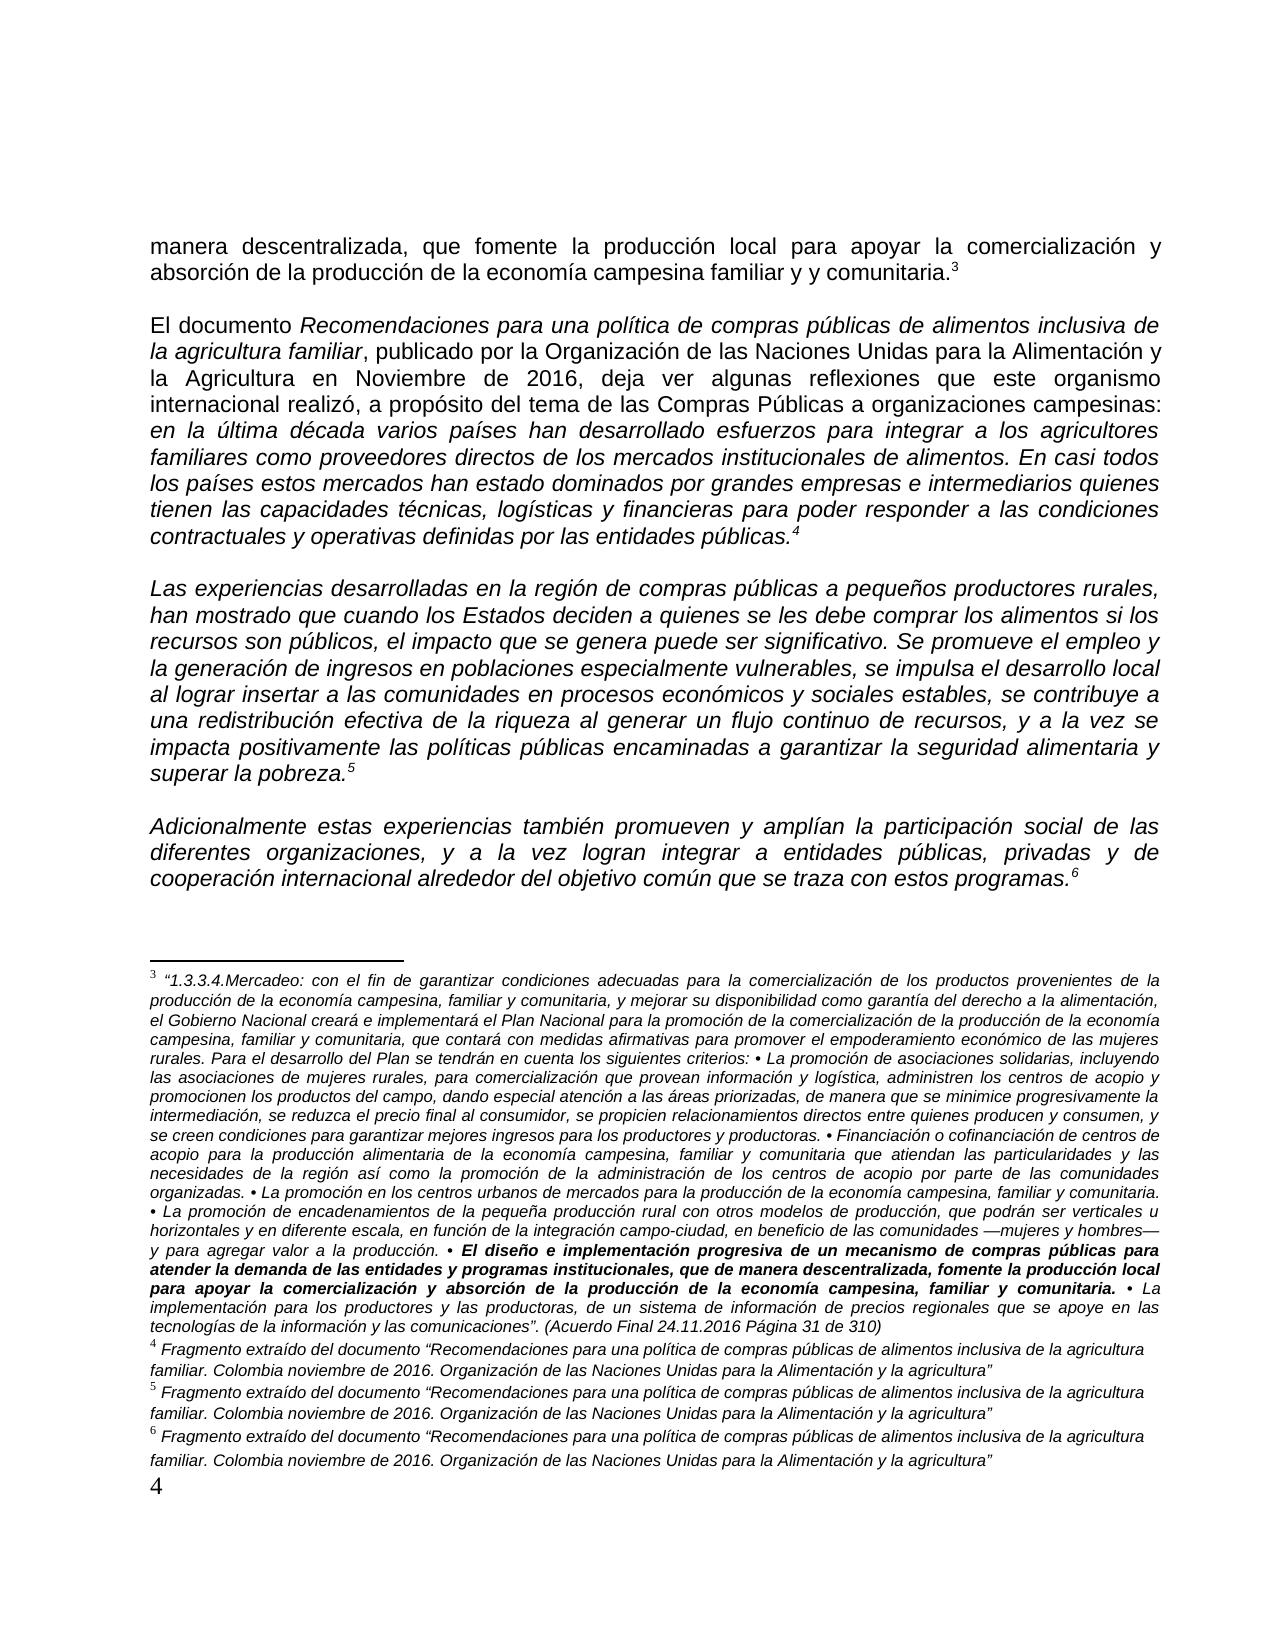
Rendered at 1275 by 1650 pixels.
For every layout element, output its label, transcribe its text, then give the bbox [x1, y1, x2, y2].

text El documento Recomendaciones para una política de compras públicas de alimentos inclusiva de la agricultura familiar, publicado por la Organización de las Naciones Unidas para la Alimentación y la Agricultura en Noviembre de 2016, deja ver algunas reflexiones que este organismo internacional realizó, a propósito del tema de las Compras Públicas a organizaciones campesinas: en la última década varios países han desarrollado esfuerzos para integrar a los agricultores familiares como proveedores directos de los mercados institucionales de alimentos. En casi todos los países estos mercados han estado dominados por grandes empresas e intermediarios quienes tienen las capacidades técnicas, logísticas y financieras para poder responder a las condiciones contractuales y operativas definidas por las entidades públicas. [150, 312, 1162, 549]
text Adicionalmente, el “ACUERDO FINAL PARA LA TERMINACIÓN DEL CONFLICTO Y LA CONSTRUCCIÓN DE UNA PAZ ESTABLE Y DURADERA”, firmado en Bogotá el 24 de noviembre de 2016, estableció en su numeral 1.3.3.4 una serie de medidas para estimular el mercadeo de los productos campesinos, ordenando el diseño e implementación progresiva de un mecanismo de compras públicas para atender la demanda de las entidades y programas institucionales, que de manera descentralizada, que fomente la producción local para apoyar la comercialización y absorción de la producción de la economía campesina familiar y y comunitaria. [150, 233, 1162, 286]
text Adicionalmente estas experiencias también promueven y amplían la participación social de las diferentes organizaciones, y a la vez logran integrar a entidades públicas, privadas y de cooperación internacional alrededor del objetivo común que se traza con estos programas. [150, 813, 1162, 892]
text Las experiencias desarrolladas en la región de compras públicas a pequeños productores rurales, han mostrado que cuando los Estados deciden a quienes se les debe comprar los alimentos si los recursos son públicos, el impacto que se genera puede ser significativo. Se promueve el empleo y la generación de ingresos en poblaciones especialmente vulnerables, se impulsa el desarrollo local al lograr insertar a las comunidades en procesos económicos y sociales estables, se contribuye a una redistribución efectiva de la riqueza al generar un flujo continuo de recursos, y a la vez se impacta positivamente las políticas públicas encaminadas a garantizar la seguridad alimentaria y superar la pobreza. [150, 575, 1162, 786]
